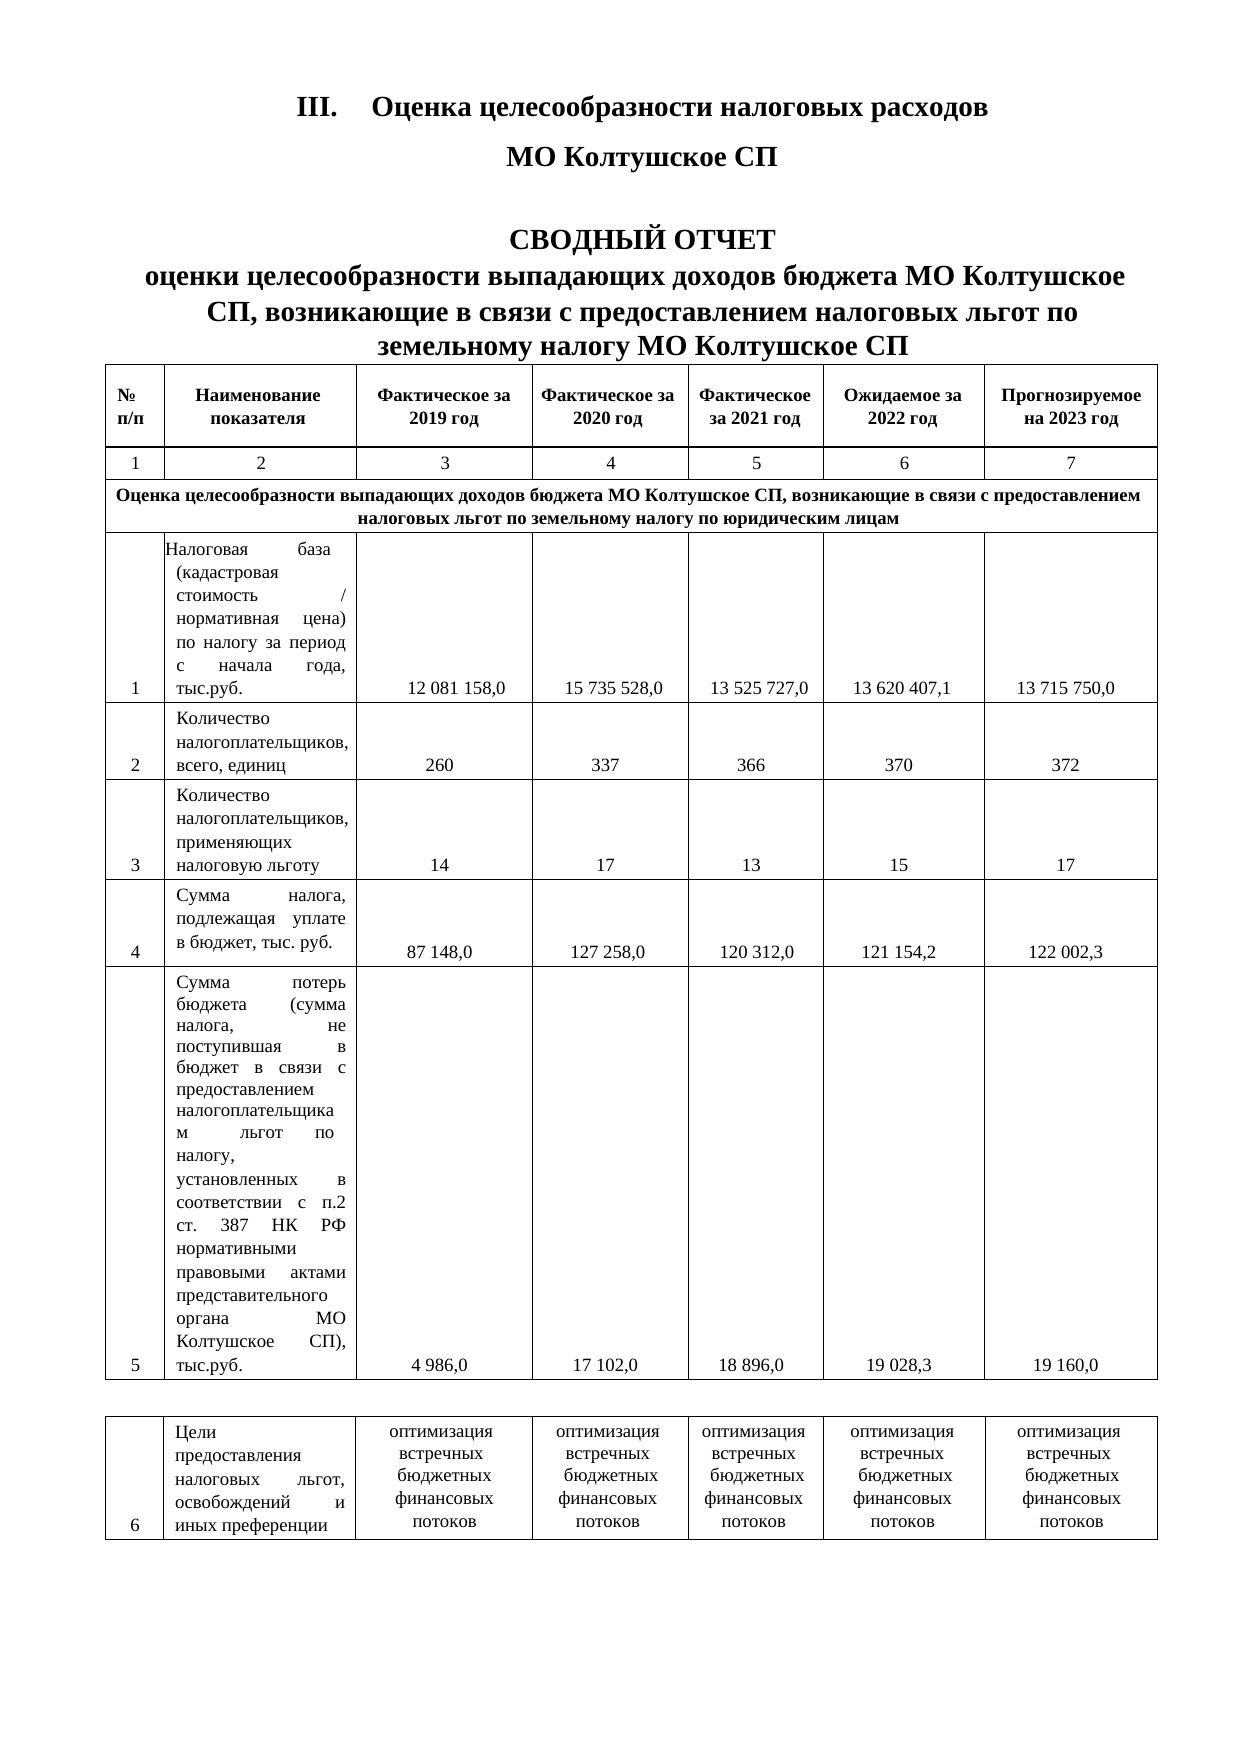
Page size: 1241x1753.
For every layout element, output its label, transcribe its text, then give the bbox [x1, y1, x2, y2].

table_cell 15 735 528,0 [533, 533, 688, 702]
table_header Фактическое за 2021 год [689, 365, 823, 446]
table_cell 13 525 727,0 [689, 533, 823, 702]
table_header № п/п [106, 365, 164, 446]
table_cell 2 [106, 703, 164, 779]
table_cell 5 [106, 967, 164, 1378]
table_cell 121 154,2 [824, 880, 984, 966]
table_cell 1 [106, 448, 164, 479]
table_cell 1 [106, 533, 164, 702]
table_cell 7 [985, 448, 1157, 479]
text СВОДНЫЙ ОТЧЕТ [146, 222, 1139, 256]
table_cell 13 [689, 780, 823, 879]
table_header оптимизация встречных бюджетных финансовых потоков [824, 1417, 985, 1539]
table_cell 337 [533, 703, 688, 779]
table_cell 4 986,0 [357, 967, 532, 1378]
table_header Прогнозируемое на 2023 год [985, 365, 1157, 446]
table_header Ожидаемое за 2022 год [824, 365, 984, 446]
table_cell 366 [689, 703, 823, 779]
table_cell 12 081 158,0 [357, 533, 532, 702]
table_cell 260 [357, 703, 532, 779]
table_cell Сумма налога, подлежащая уплате в бюджет, тыс. руб. [165, 880, 356, 966]
table_cell 372 [985, 703, 1157, 779]
table_cell 15 [824, 780, 984, 879]
table_header Наименование показателя [165, 365, 356, 446]
table_cell 13 620 407,1 [824, 533, 984, 702]
table_cell 6 [824, 448, 984, 479]
table_cell 17 [533, 780, 688, 879]
table_cell Количество налогоплательщиков, всего, единиц [165, 703, 356, 779]
table_cell Налоговая база (кадастровая стоимость / нормативная цена) по налогу за период с начала года, тыс.руб. [165, 533, 356, 702]
text оценки целесообразности выпадающих доходов бюджета МО Колтушское [144, 258, 1139, 292]
table_cell 19 028,3 [824, 967, 984, 1378]
text СП, возникающие в связи с предоставлением налоговых льгот по земельному налогу МО Колтушское СП [146, 294, 1139, 362]
table_cell 122 002,3 [985, 880, 1157, 966]
table_header Фактическое за 2020 год [533, 365, 688, 446]
table_cell 4 [106, 880, 164, 966]
table_cell 3 [106, 780, 164, 879]
table_header оптимизация встречных бюджетных финансовых потоков [986, 1417, 1157, 1539]
table_cell 14 [357, 780, 532, 879]
table_cell 5 [689, 448, 823, 479]
table_header оптимизация встречных бюджетных финансовых потоков [356, 1417, 532, 1539]
table_cell 17 102,0 [533, 967, 688, 1378]
table_cell 18 896,0 [689, 967, 823, 1378]
table_cell 120 312,0 [689, 880, 823, 966]
table_cell 370 [824, 703, 984, 779]
table_cell Оценка целесообразности выпадающих доходов бюджета МО Колтушское СП, возникающие в связи с предоставлением налоговых льгот по земельному налогу по юридическим лицам [106, 480, 1157, 532]
table_cell 87 148,0 [357, 880, 532, 966]
table_cell Сумма потерь бюджета (сумма налога, не поступившая в бюджет в связи с предоставлением налогоплательщикам льгот по налогу, установленных в соответствии с п.2 ст. 387 НК РФ нормативными правовыми актами представительного органа МО Колтушское СП), тыс.руб. [165, 967, 356, 1378]
table_cell 2 [165, 448, 356, 479]
table_header 6 [106, 1417, 163, 1539]
table_cell 4 [533, 448, 688, 479]
table_cell 3 [357, 448, 532, 479]
table_cell 127 258,0 [533, 880, 688, 966]
table_header оптимизация встречных бюджетных финансовых потоков [689, 1417, 823, 1539]
text МО Колтушское СП [145, 139, 1139, 173]
table_header оптимизация встречных бюджетных финансовых потоков [533, 1417, 688, 1539]
list Оценка целесообразности налоговых расходов [146, 89, 1139, 122]
table_cell Количество налогоплательщиков, применяющих налоговую льготу [165, 780, 356, 879]
table_cell 13 715 750,0 [985, 533, 1157, 702]
table_cell 19 160,0 [985, 967, 1157, 1378]
table_header Фактическое за 2019 год [357, 365, 532, 446]
table_cell 17 [985, 780, 1157, 879]
table_header Цели предоставления налоговых льгот, освобождений и иных преференции [164, 1417, 355, 1539]
